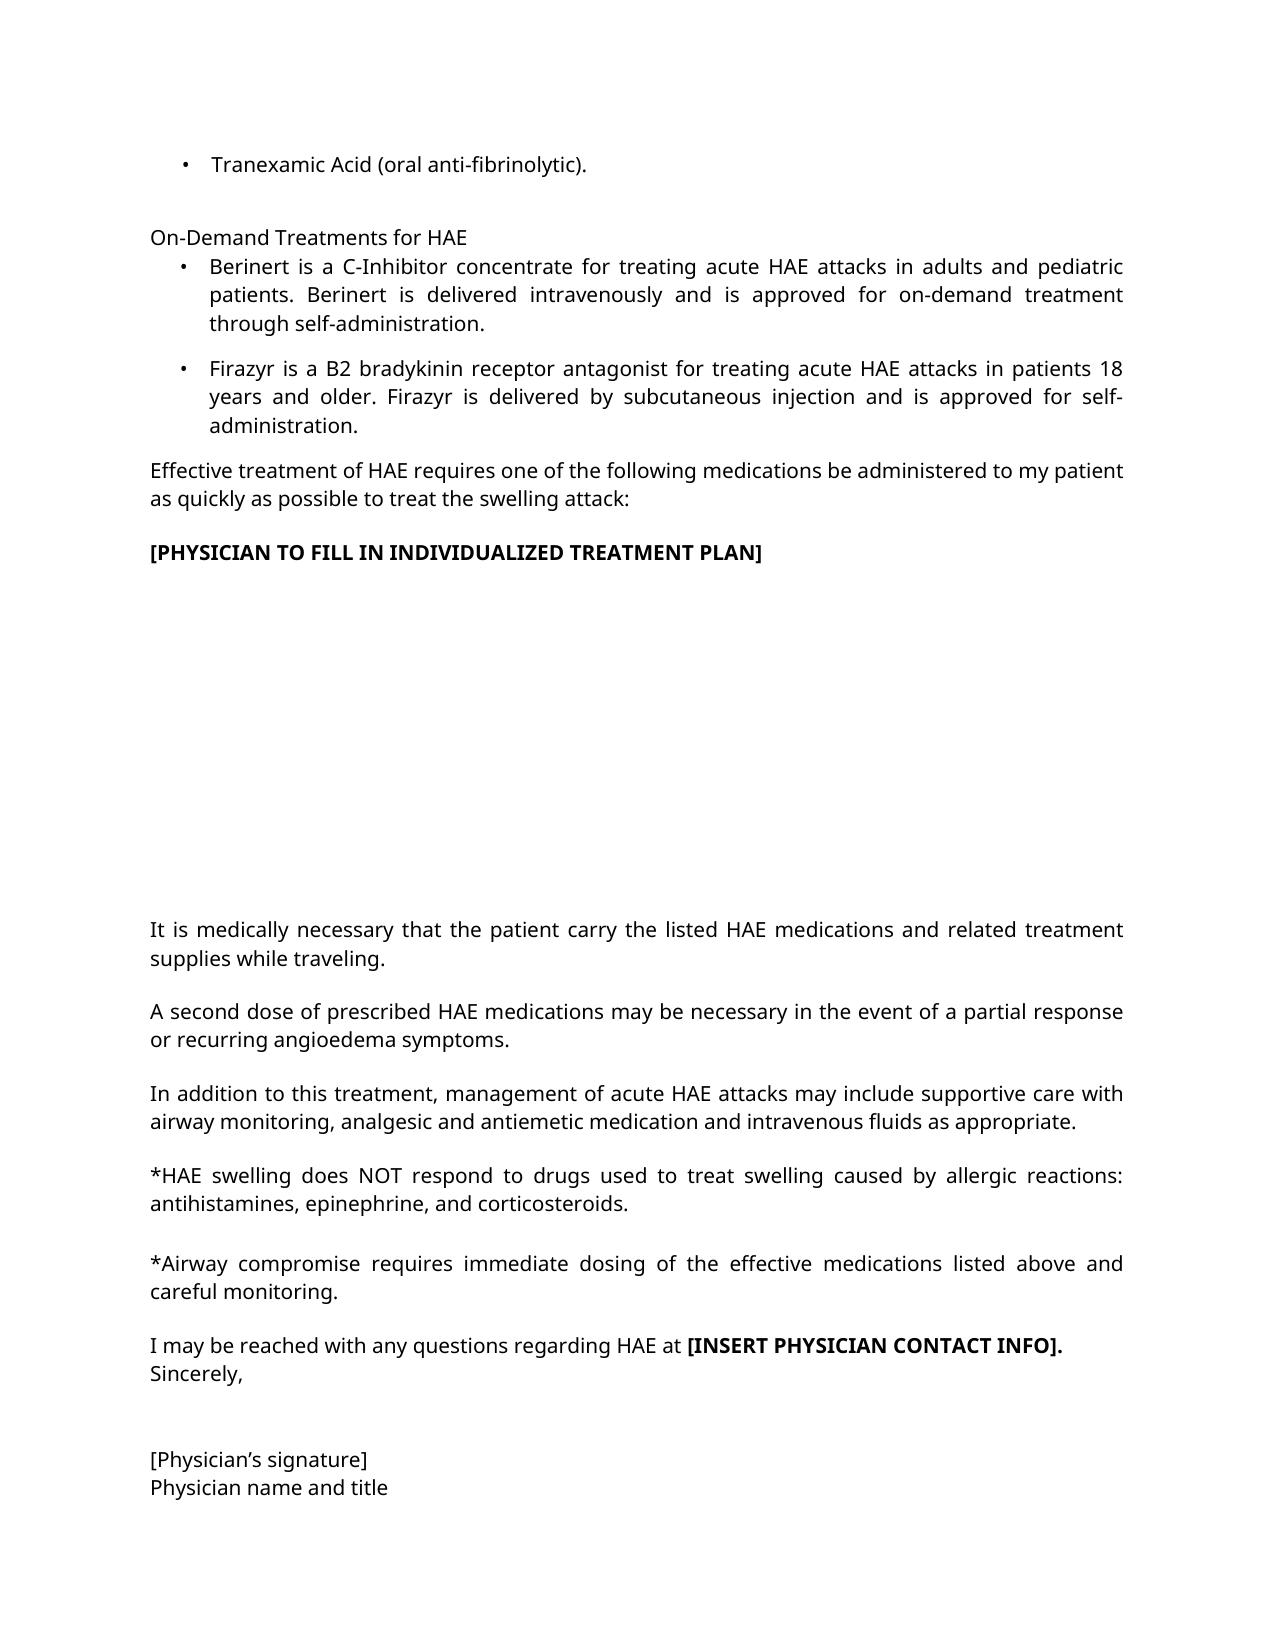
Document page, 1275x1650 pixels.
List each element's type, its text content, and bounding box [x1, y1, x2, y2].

text *HAE swelling does NOT respond to drugs used to treat swelling caused by allergic reactions: antihistamines, epinephrine, and corticosteroids. [150, 1161, 1125, 1218]
text Effective treatment of HAE requires one of the following medications be administered to my patient as quickly as possible to treat the swelling attack: [150, 456, 1125, 513]
text Physician name and title [150, 1473, 1125, 1502]
text [Physician’s signature] [150, 1445, 1125, 1473]
list Tranexamic Acid (oral anti-fibrinolytic). [182, 150, 1121, 178]
text I may be reached with any questions regarding HAE at [INSERT PHYSICIAN CONTACT INFO]. [150, 1331, 1125, 1359]
list Berinert is a C-Inhibitor concentrate for treating acute HAE attacks in adults and pediatric patients. Berinert is delivered intravenously and is approved for on-demand treatment through self-administration. [179, 252, 1125, 337]
list Firazyr is a B2 bradykinin receptor antagonist for treating acute HAE attacks in patients 18 years and older. Firazyr is delivered by subcutaneous injection and is approved for self-administration. [179, 354, 1125, 439]
text In addition to this treatment, management of acute HAE attacks may include supportive care with airway monitoring, analgesic and antiemetic medication and intravenous fluids as appropriate. [150, 1079, 1125, 1136]
text [PHYSICIAN TO FILL IN INDIVIDUALIZED TREATMENT PLAN] [150, 538, 1125, 566]
text *Airway compromise requires immediate dosing of the effective medications listed above and careful monitoring. [150, 1249, 1125, 1306]
text Sincerely, [150, 1359, 1125, 1388]
text On-Demand Treatments for HAE [150, 223, 1125, 252]
text A second dose of prescribed HAE medications may be necessary in the event of a partial response or recurring angioedema symptoms. [150, 997, 1125, 1054]
text It is medically necessary that the patient carry the listed HAE medications and related treatment supplies while traveling. [150, 915, 1125, 972]
